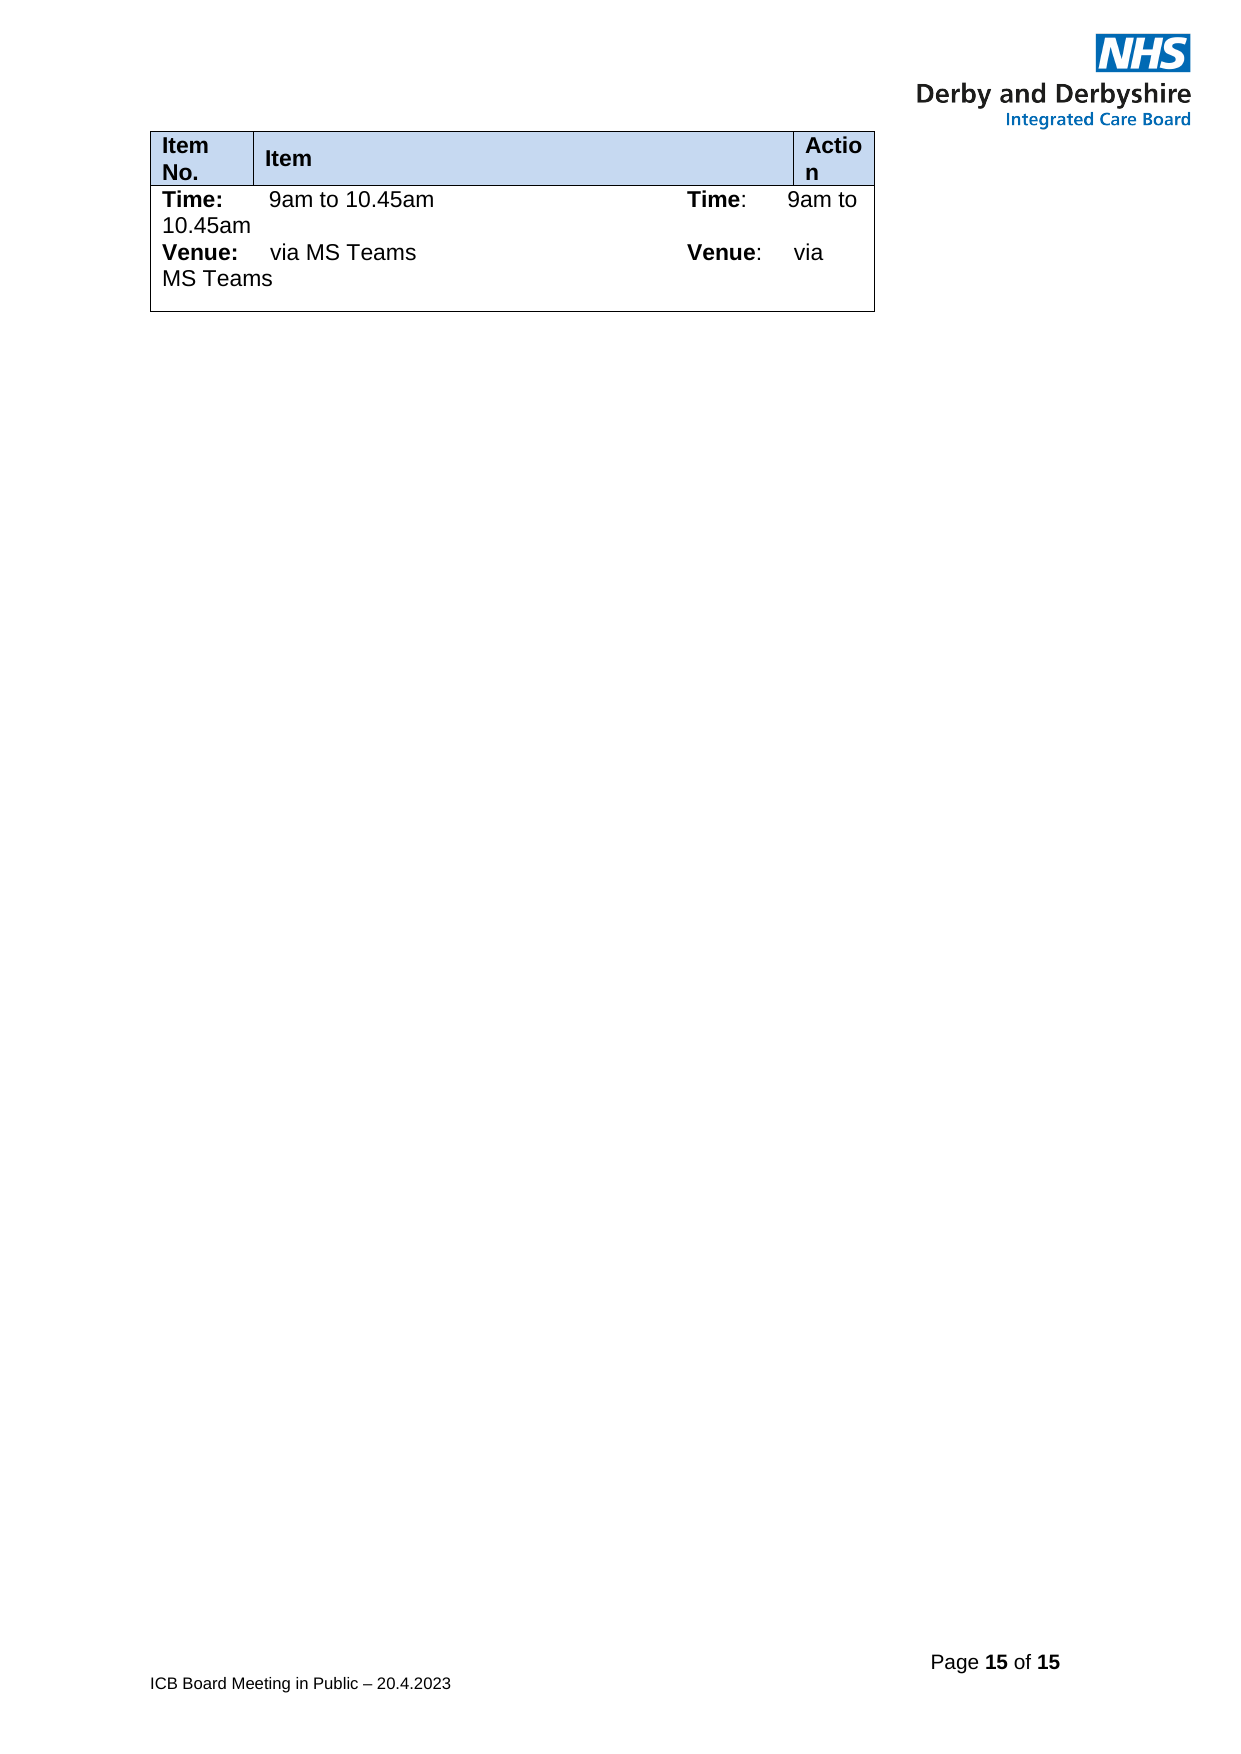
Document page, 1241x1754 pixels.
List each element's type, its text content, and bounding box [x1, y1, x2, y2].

table_header Item No. [151, 132, 253, 185]
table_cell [151, 186, 874, 311]
table_header Action [794, 132, 874, 185]
picture [908, 26, 1200, 133]
table_header Item [254, 132, 793, 185]
